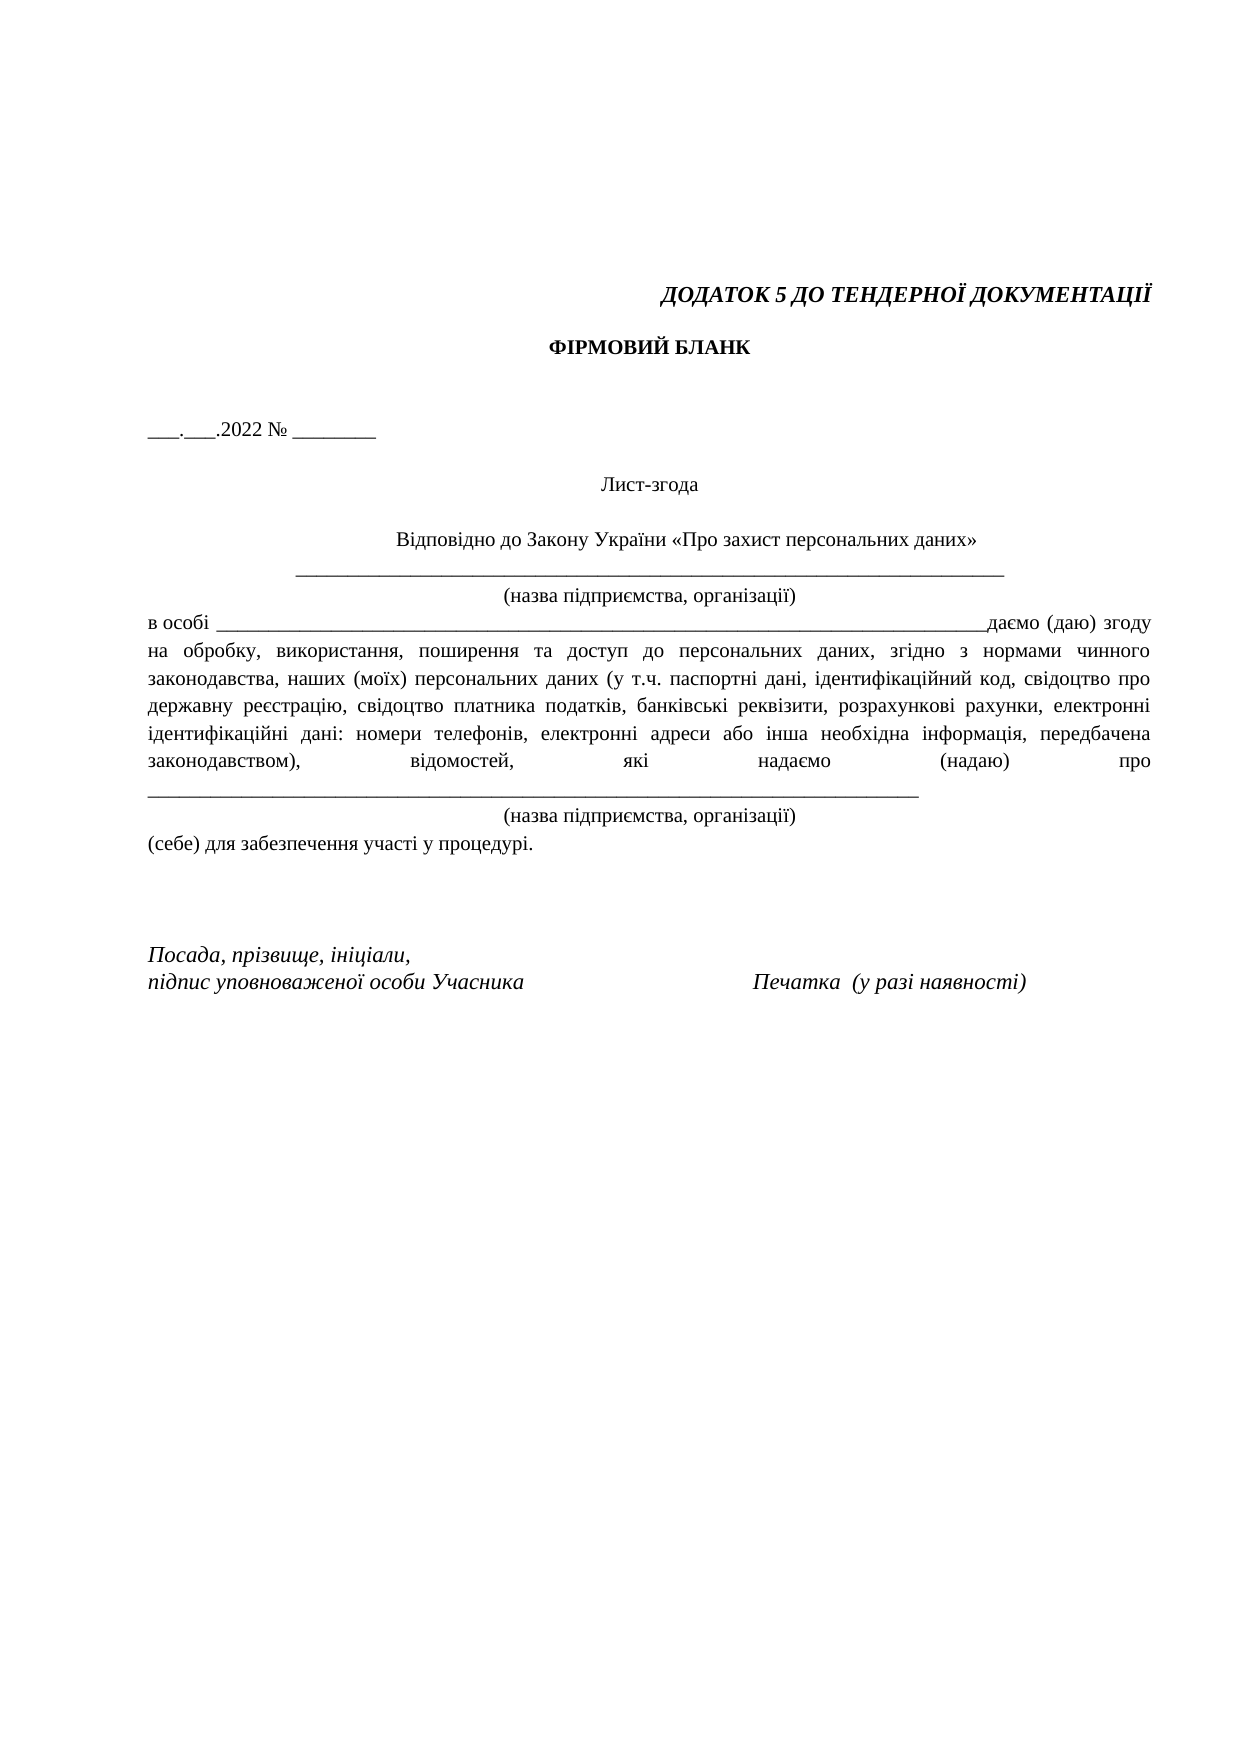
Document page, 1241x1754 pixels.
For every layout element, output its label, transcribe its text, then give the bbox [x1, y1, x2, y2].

text ФІРМОВИЙ БЛАНК [148, 335, 1152, 359]
text ___.___.2022 № ________ [148, 417, 1152, 441]
text (назва підприємства, організації) [148, 803, 1152, 827]
text (назва підприємства, організації) [148, 583, 1152, 607]
text ДОДАТОК 5 ДО ТЕНДЕРНОЇ ДОКУМЕНТАЦІЇ [148, 281, 1152, 307]
text в особі __________________________________________________________________________даємо (даю) згоду на обробку, використання, поширення та доступ до персональних даних, згідно з нормами чинного законодавства, наших (моїх) персональних даних (у т.ч. паспортні дані, ідентифікаційний код, свідоцтво про державну реєстрацію, свідоцтво платника податків, банківські реквізити, розрахункові рахунки, електронні ідентифікаційні дані: номери телефонів, електронні адреси або інша необхідна інформація, передбачена законодавством), відомостей, які надаємо (надаю) про __________________________________________________________________________ [148, 610, 1152, 800]
text Відповідно до Закону України «Про захист персональних даних» ____________________________________________________________________ [148, 527, 1152, 579]
text Лист-згода [148, 472, 1152, 496]
text Посада, прізвище, ініціали, [148, 941, 1152, 968]
text (себе) для забезпечення участі у процедурі. [148, 831, 1152, 855]
text підпис уповноваженої особи Учасника Печатка (у разі наявності) [148, 968, 1152, 994]
